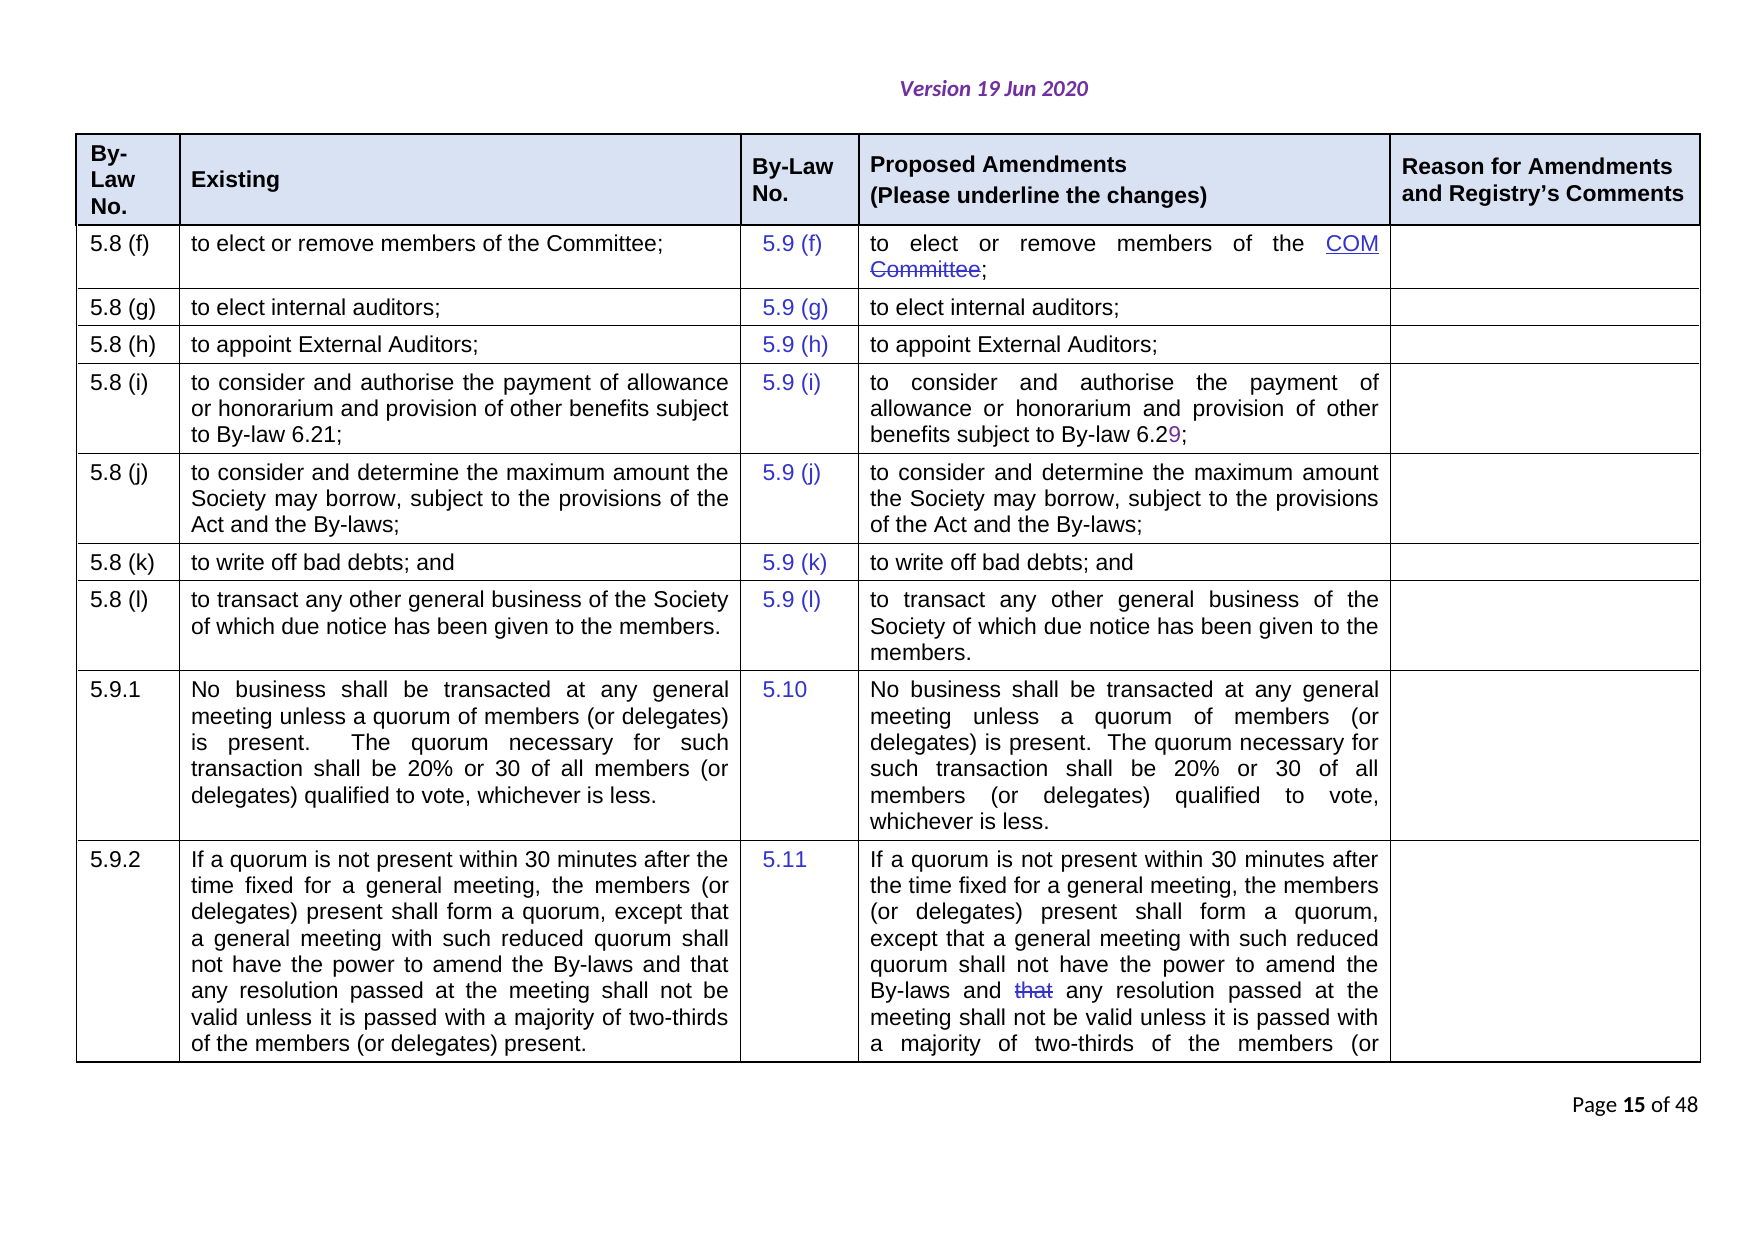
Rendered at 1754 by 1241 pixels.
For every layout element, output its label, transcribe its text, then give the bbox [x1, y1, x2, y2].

table_cell No business shall be transacted at any general meeting unless a quorum of members (or delegates) is present. The quorum necessary for such transaction shall be 20% or 30 of all members (or delegates) qualified to vote, whichever is less. [180, 671, 740, 839]
table_cell to elect or remove members of the COM Committee; [859, 226, 1390, 288]
table_cell [1391, 288, 1700, 325]
table_cell to consider and authorise the payment of allowance or honorarium and provision of other benefits subject to By-law 6.29; [859, 364, 1390, 453]
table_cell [859, 841, 1390, 1061]
table_header Proposed Amendments (Please underline the changes) [860, 135, 1389, 224]
table_cell 5.9 (l) [741, 581, 858, 670]
table_cell to consider and determine the maximum amount the Society may borrow, subject to the provisions of the Act and the By-laws; [180, 454, 740, 543]
table_cell 5.8 (k) [77, 544, 179, 580]
table_cell 5.9 (j) [741, 454, 858, 543]
table_cell 5.8 (j) [77, 454, 179, 543]
table_cell 5.8 (h) [77, 326, 179, 363]
table_cell to write off bad debts; and [180, 544, 740, 580]
table_cell 5.9 (h) [741, 326, 858, 363]
table_cell to elect internal auditors; [859, 289, 1390, 325]
table_cell 5.9.2 [77, 841, 179, 1061]
table_cell [1391, 453, 1700, 543]
table_cell 5.9 (g) [741, 289, 858, 325]
table_cell 5.9 (f) [741, 226, 858, 288]
table_cell [1391, 840, 1700, 1061]
table_cell [1391, 226, 1700, 288]
table_cell 5.10 [741, 671, 858, 839]
table_cell to elect or remove members of the Committee; [180, 226, 740, 288]
table_cell [1391, 543, 1700, 580]
table_cell [1391, 325, 1700, 363]
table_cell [180, 841, 740, 1061]
table_cell 5.8 (i) [77, 364, 179, 453]
table_cell 5.9 (k) [741, 544, 858, 580]
table_cell 5.8 (f) [77, 225, 179, 288]
table_cell No business shall be transacted at any general meeting unless a quorum of members (or delegates) is present. The quorum necessary for such transaction shall be 20% or 30 of all members (or delegates) qualified to vote, whichever is less. [859, 671, 1390, 839]
table_cell 5.11 [741, 841, 858, 1061]
table_header Existing [181, 135, 740, 224]
table_cell to write off bad debts; and [859, 544, 1390, 580]
table_cell 5.8 (g) [77, 289, 179, 325]
table_cell to appoint External Auditors; [859, 326, 1390, 363]
table_header Reason for Amendments and Registry’s Comments [1391, 135, 1699, 224]
table_cell 5.9.1 [77, 671, 179, 839]
table_cell to consider and authorise the payment of allowance or honorarium and provision of other benefits subject to By-law 6.21; [180, 364, 740, 453]
table_cell 5.9 (i) [741, 364, 858, 453]
table_cell [1391, 670, 1700, 839]
table_cell to appoint External Auditors; [180, 326, 740, 363]
table_cell to transact any other general business of the Society of which due notice has been given to the members. [180, 581, 740, 670]
table_cell to elect internal auditors; [180, 289, 740, 325]
table_cell 5.8 (l) [77, 581, 179, 670]
table_header By- Law No. [77, 135, 179, 224]
table_cell [1391, 580, 1700, 670]
table_cell to consider and determine the maximum amount the Society may borrow, subject to the provisions of the Act and the By-laws; [859, 454, 1390, 543]
table_cell [1391, 363, 1700, 453]
table_cell to transact any other general business of the Society of which due notice has been given to the members. [859, 581, 1390, 670]
table_header By-Law No. [742, 135, 858, 224]
